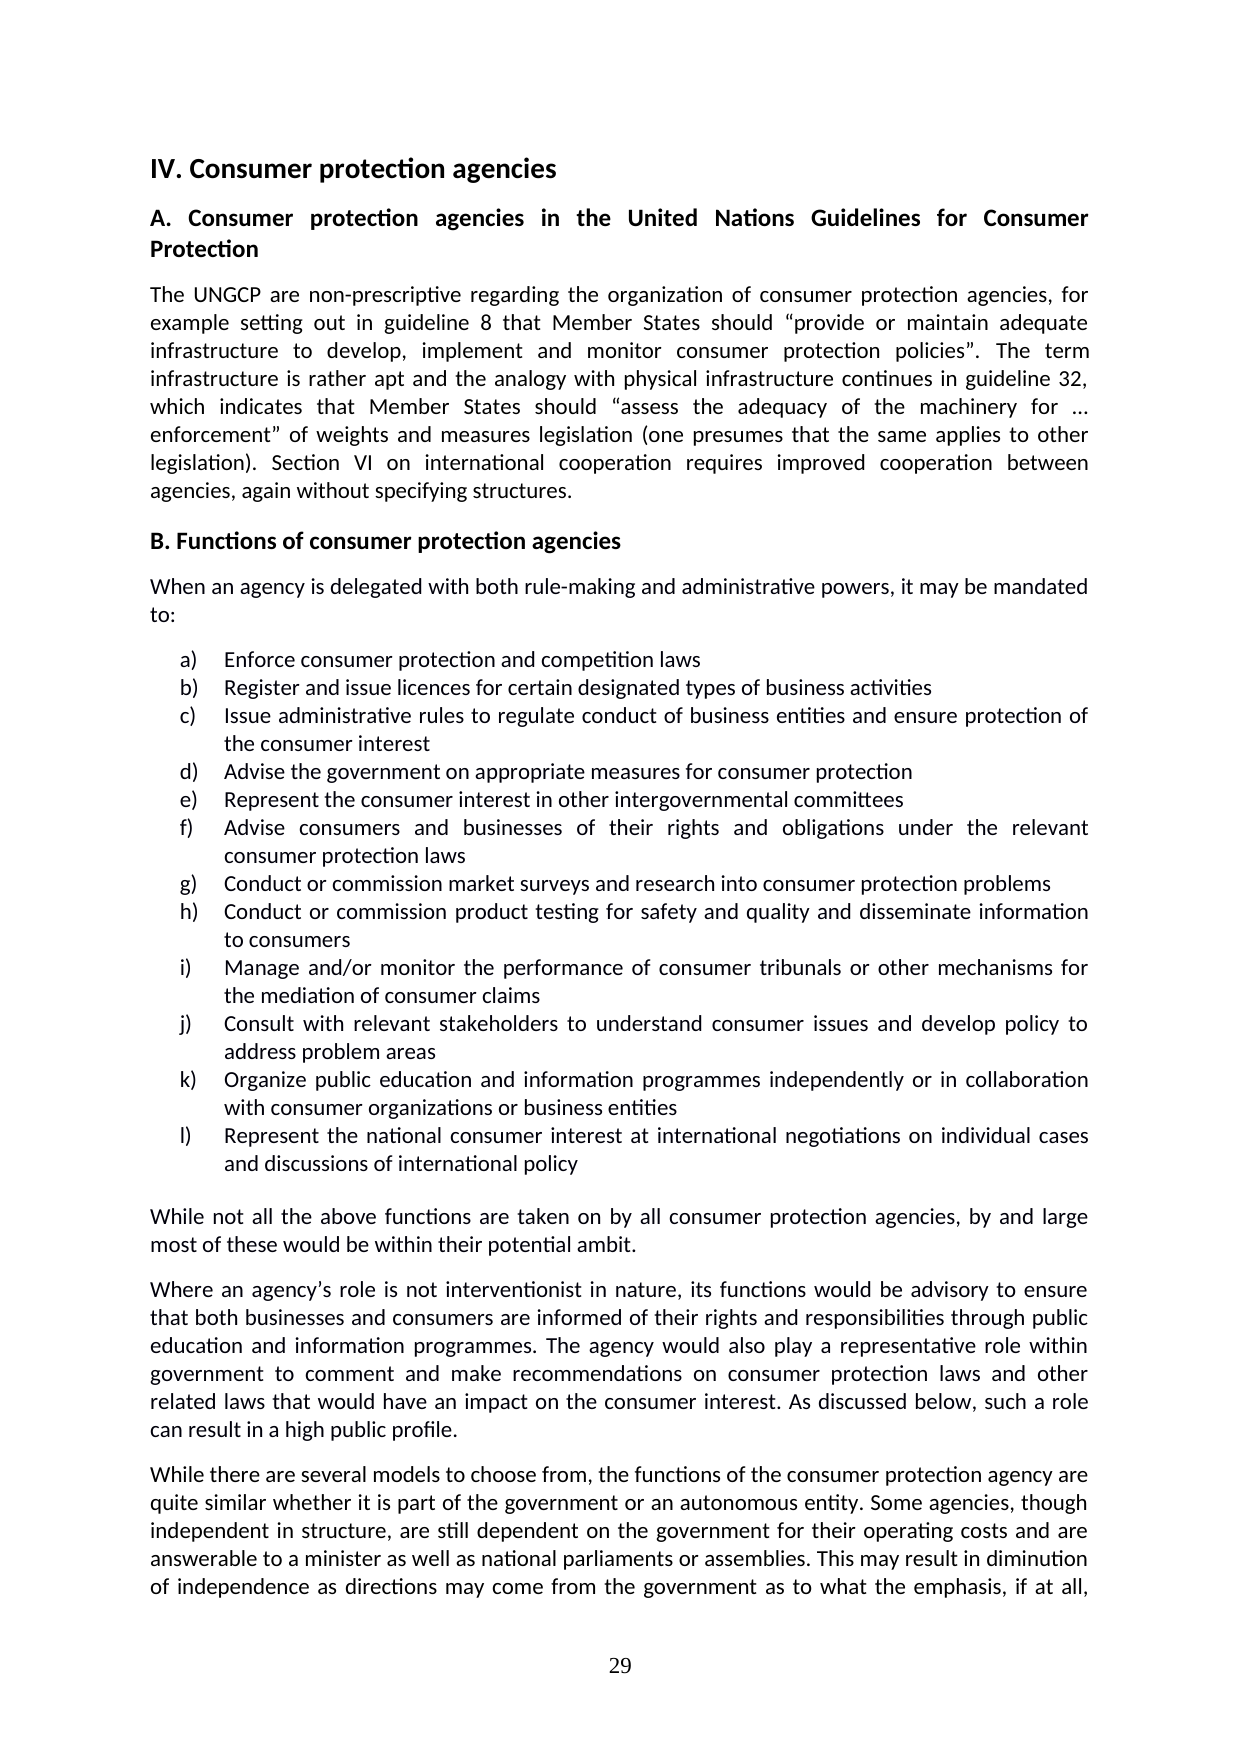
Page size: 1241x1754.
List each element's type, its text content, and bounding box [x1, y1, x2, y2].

list Advise consumers and businesses of their rights and obligations under the relevant consumer protection laws [179, 813, 1090, 869]
list Advise the government on appropriate measures for consumer protection [179, 757, 1090, 785]
subtitle B. Functions of consumer protection agencies [150, 525, 1090, 556]
text While not all the above functions are taken on by all consumer protection agencies, by and large most of these would be within their potential ambit. [150, 1202, 1090, 1258]
list Represent the consumer interest in other intergovernmental committees [179, 785, 1090, 813]
text When an agency is delegated with both rule-making and administrative powers, it may be mandated to: [150, 572, 1090, 628]
text IV. Consumer protection agencies [150, 150, 1090, 186]
list Conduct or commission market surveys and research into consumer protection problems [179, 869, 1090, 897]
list Enforce consumer protection and competition laws [179, 645, 1090, 673]
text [150, 1460, 1090, 1600]
list Organize public education and information programmes independently or in collaboration with consumer organizations or business entities [179, 1065, 1090, 1121]
list Manage and/or monitor the performance of consumer tribunals or other mechanisms for the mediation of consumer claims [179, 953, 1090, 1009]
subtitle A. Consumer protection agencies in the United Nations Guidelines for Consumer Protection [150, 202, 1090, 263]
list Represent the national consumer interest at international negotiations on individual cases and discussions of international policy [179, 1121, 1090, 1177]
text The UNGCP are non-prescriptive regarding the organization of consumer protection agencies, for example setting out in guideline 8 that Member States should “provide or maintain adequate infrastructure to develop, implement and monitor consumer protection policies”. The term infrastructure is rather apt and the analogy with physical infrastructure continues in guideline 32, which indicates that Member States should “assess the adequacy of the machinery for … enforcement” of weights and measures legislation (one presumes that the same applies to other legislation). Section VI on international cooperation requires improved cooperation between agencies, again without specifying structures. [150, 280, 1090, 504]
list Register and issue licences for certain designated types of business activities [179, 673, 1090, 701]
list Consult with relevant stakeholders to understand consumer issues and develop policy to address problem areas [179, 1009, 1090, 1065]
text Where an agency’s role is not interventionist in nature, its functions would be advisory to ensure that both businesses and consumers are informed of their rights and responsibilities through public education and information programmes. The agency would also play a representative role within government to comment and make recommendations on consumer protection laws and other related laws that would have an impact on the consumer interest. As discussed below, such a role can result in a high public profile. [150, 1275, 1090, 1443]
list Issue administrative rules to regulate conduct of business entities and ensure protection of the consumer interest [179, 701, 1090, 757]
list Conduct or commission product testing for safety and quality and disseminate information to consumers [179, 897, 1090, 953]
